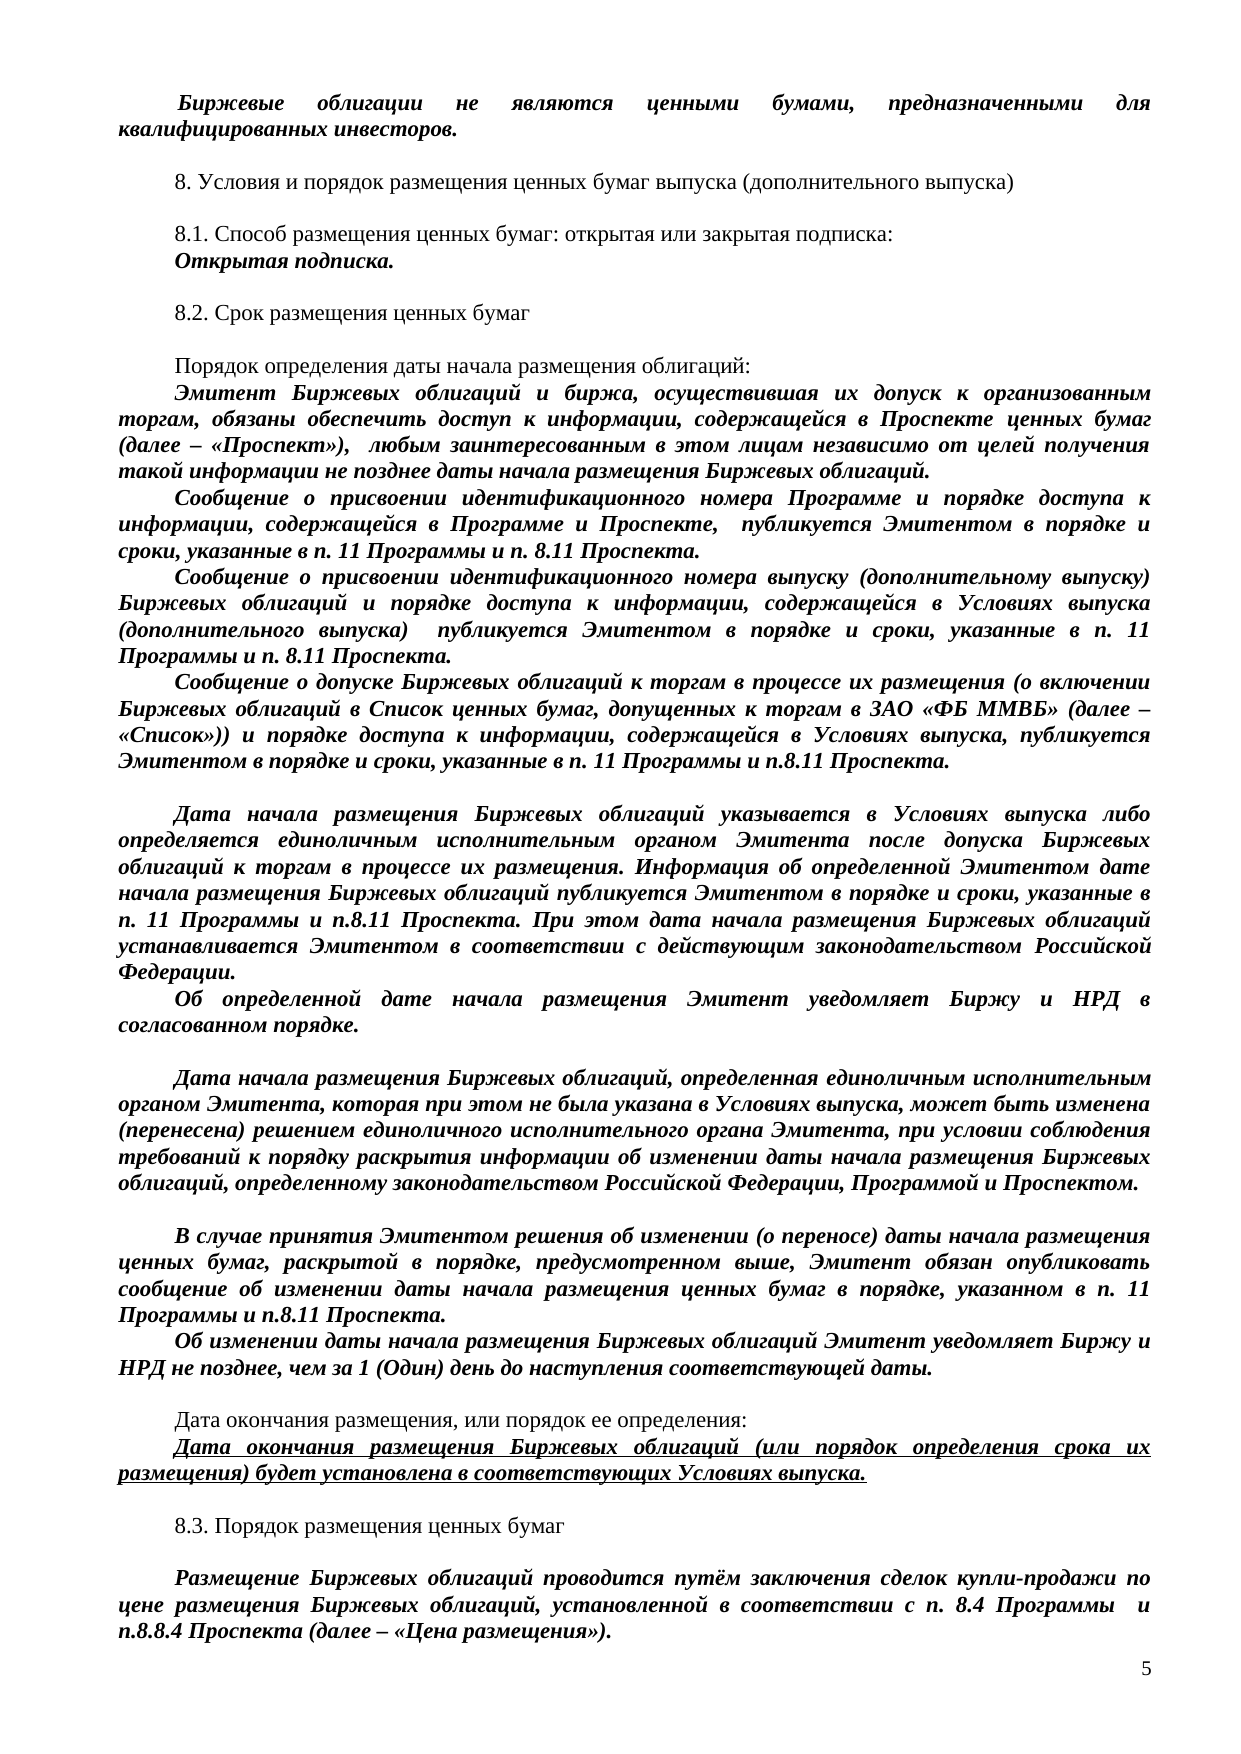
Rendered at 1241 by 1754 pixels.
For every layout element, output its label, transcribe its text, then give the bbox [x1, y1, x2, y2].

text Сообщение о присвоении идентификационного номера Программе и порядке доступа к информации, содержащейся в Программе и Проспекте, публикуется Эмитентом в порядке и сроки, указанные в п. 11 Программы и п. 8.11 Проспекта. [118, 484, 1152, 563]
text Дата начала размещения Биржевых облигаций указывается в Условиях выпуска либо определяется единоличным исполнительным органом Эмитента после допуска Биржевых облигаций к торгам в процессе их размещения. Информация об определенной Эмитентом дате начала размещения Биржевых облигаций публикуется Эмитентом в порядке и сроки, указанные в п. 11 Программы и п.8.11 Проспекта. При этом дата начала размещения Биржевых облигаций устанавливается Эмитентом в соответствии с действующим законодательством Российской Федерации. [118, 800, 1152, 985]
text Дата окончания размещения Биржевых облигаций (или порядок определения срока их размещения) будет установлена в соответствующих Условиях выпуска. [118, 1433, 1152, 1485]
text Сообщение о допуске Биржевых облигаций к торгам в процессе их размещения (о включении Биржевых облигаций в Список ценных бумаг, допущенных к торгам в ЗАО «ФБ ММВБ» (далее – «Список»)) и порядке доступа к информации, содержащейся в Условиях выпуска, публикуется Эмитентом в порядке и сроки, указанные в п. 11 Программы и п.8.11 Проспекта. [118, 668, 1152, 774]
text Об изменении даты начала размещения Биржевых облигаций Эмитент уведомляет Биржу и НРД не позднее, чем за 1 (Один) день до наступления соответствующей даты. [118, 1327, 1152, 1380]
text В случае принятия Эмитентом решения об изменении (о переносе) даты начала размещения ценных бумаг, раскрытой в порядке, предусмотренном выше, Эмитент обязан опубликовать сообщение об изменении даты начала размещения ценных бумаг в порядке, указанном в п. 11 Программы и п.8.11 Проспекта. [118, 1222, 1152, 1327]
text Дата начала размещения Биржевых облигаций, определенная единоличным исполнительным органом Эмитента, которая при этом не была указана в Условиях выпуска, может быть изменена (перенесена) решением единоличного исполнительного органа Эмитента, при условии соблюдения требований к порядку раскрытия информации об изменении даты начала размещения Биржевых облигаций, определенному законодательством Российской Федерации, Программой и Проспектом. [118, 1064, 1152, 1196]
text Размещение Биржевых облигаций проводится путём заключения сделок купли-продажи по цене размещения Биржевых облигаций, установленной в соответствии с п. 8.4 Программы и п.8.8.4 Проспекта (далее – «Цена размещения»). [118, 1564, 1152, 1643]
text Порядок определения даты начала размещения облигаций: [118, 352, 1152, 378]
text 8. Условия и порядок размещения ценных бумаг выпуска (дополнительного выпуска) [118, 168, 1152, 194]
text 8.2. Срок размещения ценных бумаг [118, 299, 1152, 326]
text Эмитент Биржевых облигаций и биржа, осуществившая их допуск к организованным торгам, обязаны обеспечить доступ к информации, содержащейся в Проспекте ценных бумаг (далее – «Проспект»), любым заинтересованным в этом лицам независимо от целей получения такой информации не позднее даты начала размещения Биржевых облигаций. [118, 378, 1152, 484]
text Об определенной дате начала размещения Эмитент уведомляет Биржу и НРД в согласованном порядке. [118, 985, 1152, 1037]
text Биржевые облигации не являются ценными бумами, предназначенными для квалифицированных инвесторов. [118, 89, 1152, 141]
text 8.1. Способ размещения ценных бумаг: открытая или закрытая подписка: [118, 220, 1152, 247]
text Открытая подписка. [118, 247, 1152, 273]
text Сообщение о присвоении идентификационного номера выпуску (дополнительному выпуску) Биржевых облигаций и порядке доступа к информации, содержащейся в Условиях выпуска (дополнительного выпуска) публикуется Эмитентом в порядке и сроки, указанные в п. 11 Программы и п. 8.11 Проспекта. [118, 563, 1152, 668]
text 8.3. Порядок размещения ценных бумаг [118, 1512, 1152, 1538]
text Дата окончания размещения, или порядок ее определения: [118, 1406, 1152, 1433]
